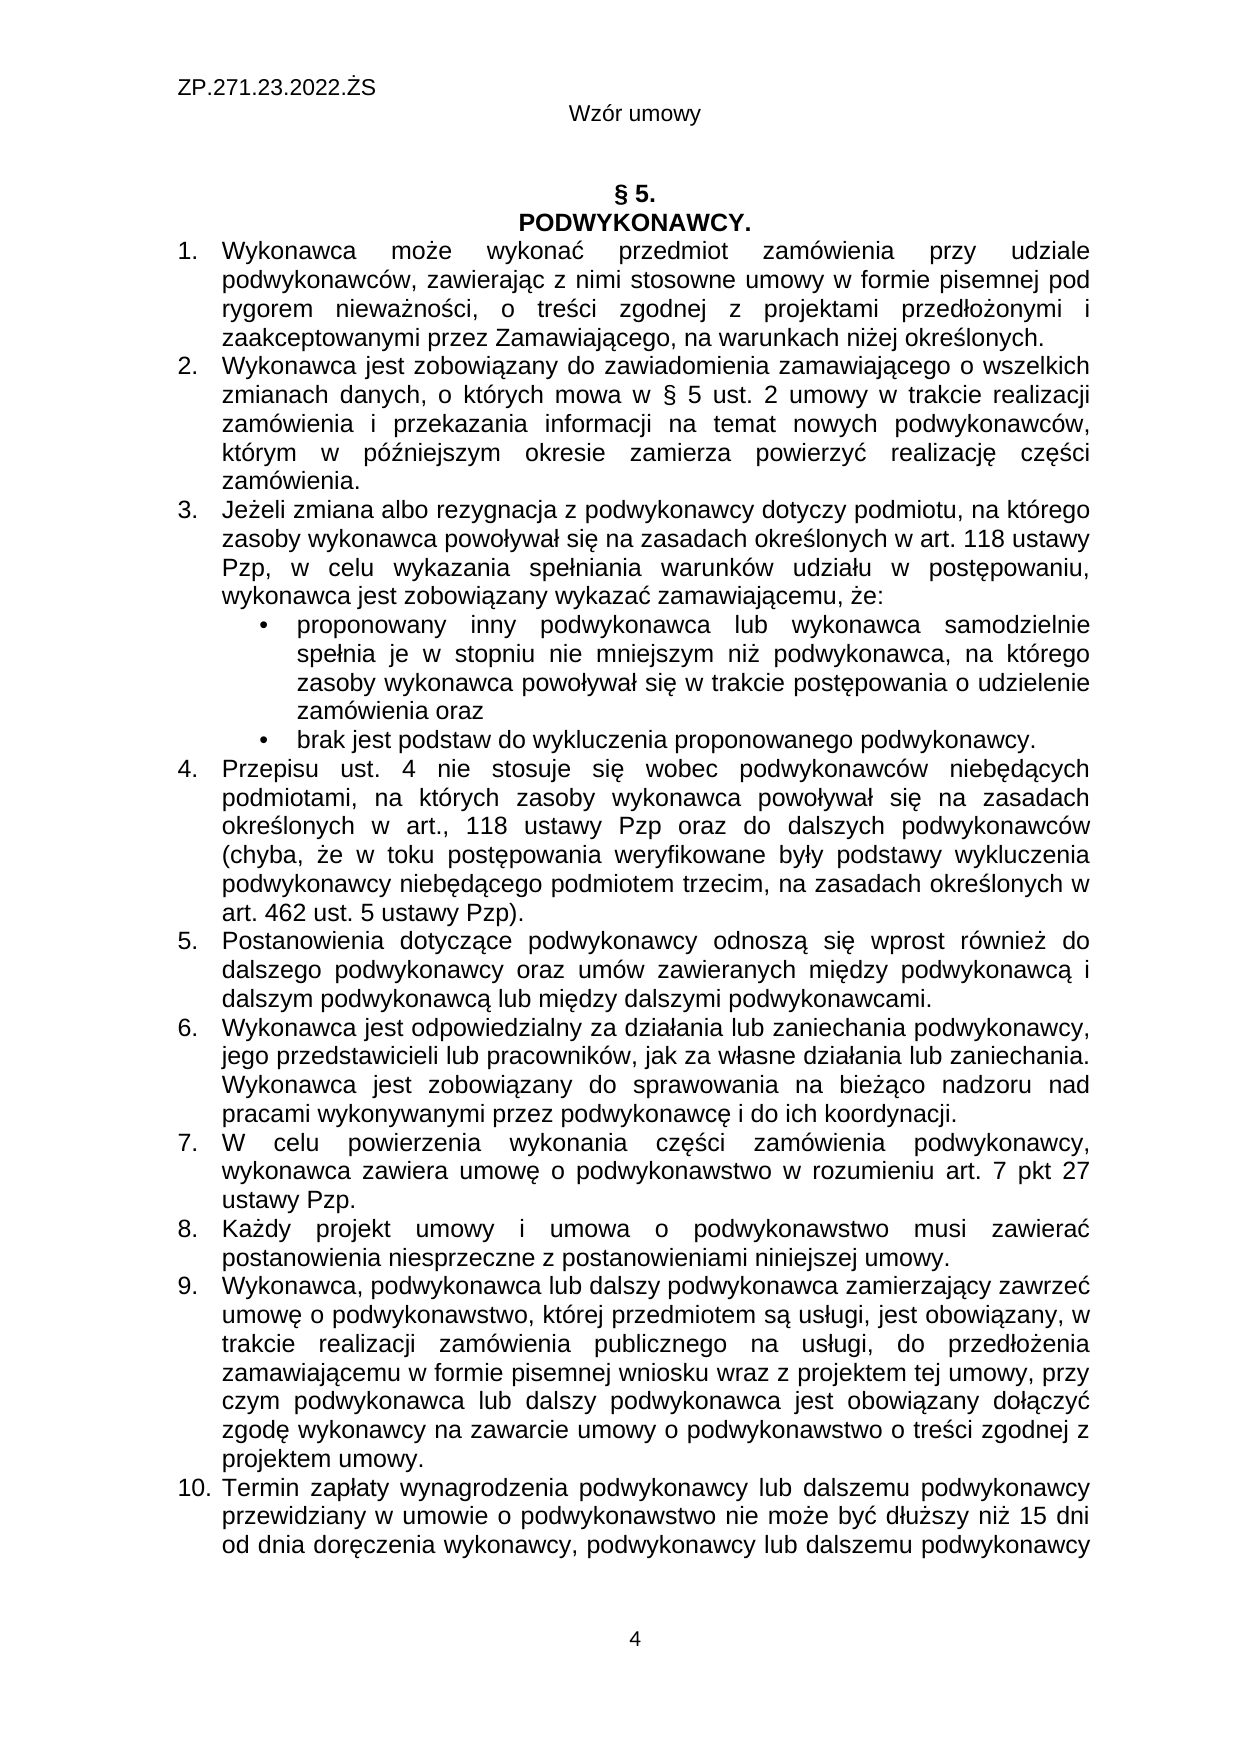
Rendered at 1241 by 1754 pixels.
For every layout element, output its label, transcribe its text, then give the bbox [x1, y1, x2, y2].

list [177, 1472, 1091, 1559]
list brak jest podstaw do wykluczenia proponowanego podwykonawcy. [259, 725, 1091, 754]
text PODWYKONAWCY. [177, 207, 1092, 236]
list Każdy projekt umowy i umowa o podwykonawstwo musi zawierać postanowienia niesprzeczne z postanowieniami niniejszej umowy. [177, 1214, 1091, 1271]
list Postanowienia dotyczące podwykonawcy odnoszą się wprost również do dalszego podwykonawcy oraz umów zawieranych między podwykonawcą i dalszym podwykonawcą lub między dalszymi podwykonawcami. [177, 926, 1091, 1012]
list Wykonawca może wykonać przedmiot zamówienia przy udziale podwykonawców, zawierając z nimi stosowne umowy w formie pisemnej pod rygorem nieważności, o treści zgodnej z projektami przedłożonymi i zaakceptowanymi przez Zamawiającego, na warunkach niżej określonych. [177, 236, 1091, 351]
list W celu powierzenia wykonania części zamówienia podwykonawcy, wykonawca zawiera umowę o podwykonawstwo w rozumieniu art. 7 pkt 27 ustawy Pzp. [177, 1127, 1091, 1214]
text § 5. [177, 179, 1092, 207]
list proponowany inny podwykonawca lub wykonawca samodzielnie spełnia je w stopniu nie mniejszym niż podwykonawca, na którego zasoby wykonawca powoływał się w trakcie postępowania o udzielenie zamówienia oraz [259, 610, 1091, 725]
list Przepisu ust. 4 nie stosuje się wobec podwykonawców niebędących podmiotami, na których zasoby wykonawca powoływał się na zasadach określonych w art., 118 ustawy Pzp oraz do dalszych podwykonawców (chyba, że w toku postępowania weryfikowane były podstawy wykluczenia podwykonawcy niebędącego podmiotem trzecim, na zasadach określonych w art. 462 ust. 5 ustawy Pzp). [177, 754, 1091, 926]
list Wykonawca jest odpowiedzialny za działania lub zaniechania podwykonawcy, jego przedstawicieli lub pracowników, jak za własne działania lub zaniechania. Wykonawca jest zobowiązany do sprawowania na bieżąco nadzoru nad pracami wykonywanymi przez podwykonawcę i do ich koordynacji. [177, 1012, 1091, 1127]
list Wykonawca jest zobowiązany do zawiadomienia zamawiającego o wszelkich zmianach danych, o których mowa w § 5 ust. 2 umowy w trakcie realizacji zamówienia i przekazania informacji na temat nowych podwykonawców, którym w późniejszym okresie zamierza powierzyć realizację części zamówienia. [177, 351, 1091, 495]
list Wykonawca, podwykonawca lub dalszy podwykonawca zamierzający zawrzeć umowę o podwykonawstwo, której przedmiotem są usługi, jest obowiązany, w trakcie realizacji zamówienia publicznego na usługi, do przedłożenia zamawiającemu w formie pisemnej wniosku wraz z projektem tej umowy, przy czym podwykonawca lub dalszy podwykonawca jest obowiązany dołączyć zgodę wykonawcy na zawarcie umowy o podwykonawstwo o treści zgodnej z projektem umowy. [177, 1271, 1091, 1472]
list Jeżeli zmiana albo rezygnacja z podwykonawcy dotyczy podmiotu, na którego zasoby wykonawca powoływał się na zasadach określonych w art. 118 ustawy Pzp, w celu wykazania spełniania warunków udziału w postępowaniu, wykonawca jest zobowiązany wykazać zamawiającemu, że: [177, 495, 1091, 610]
